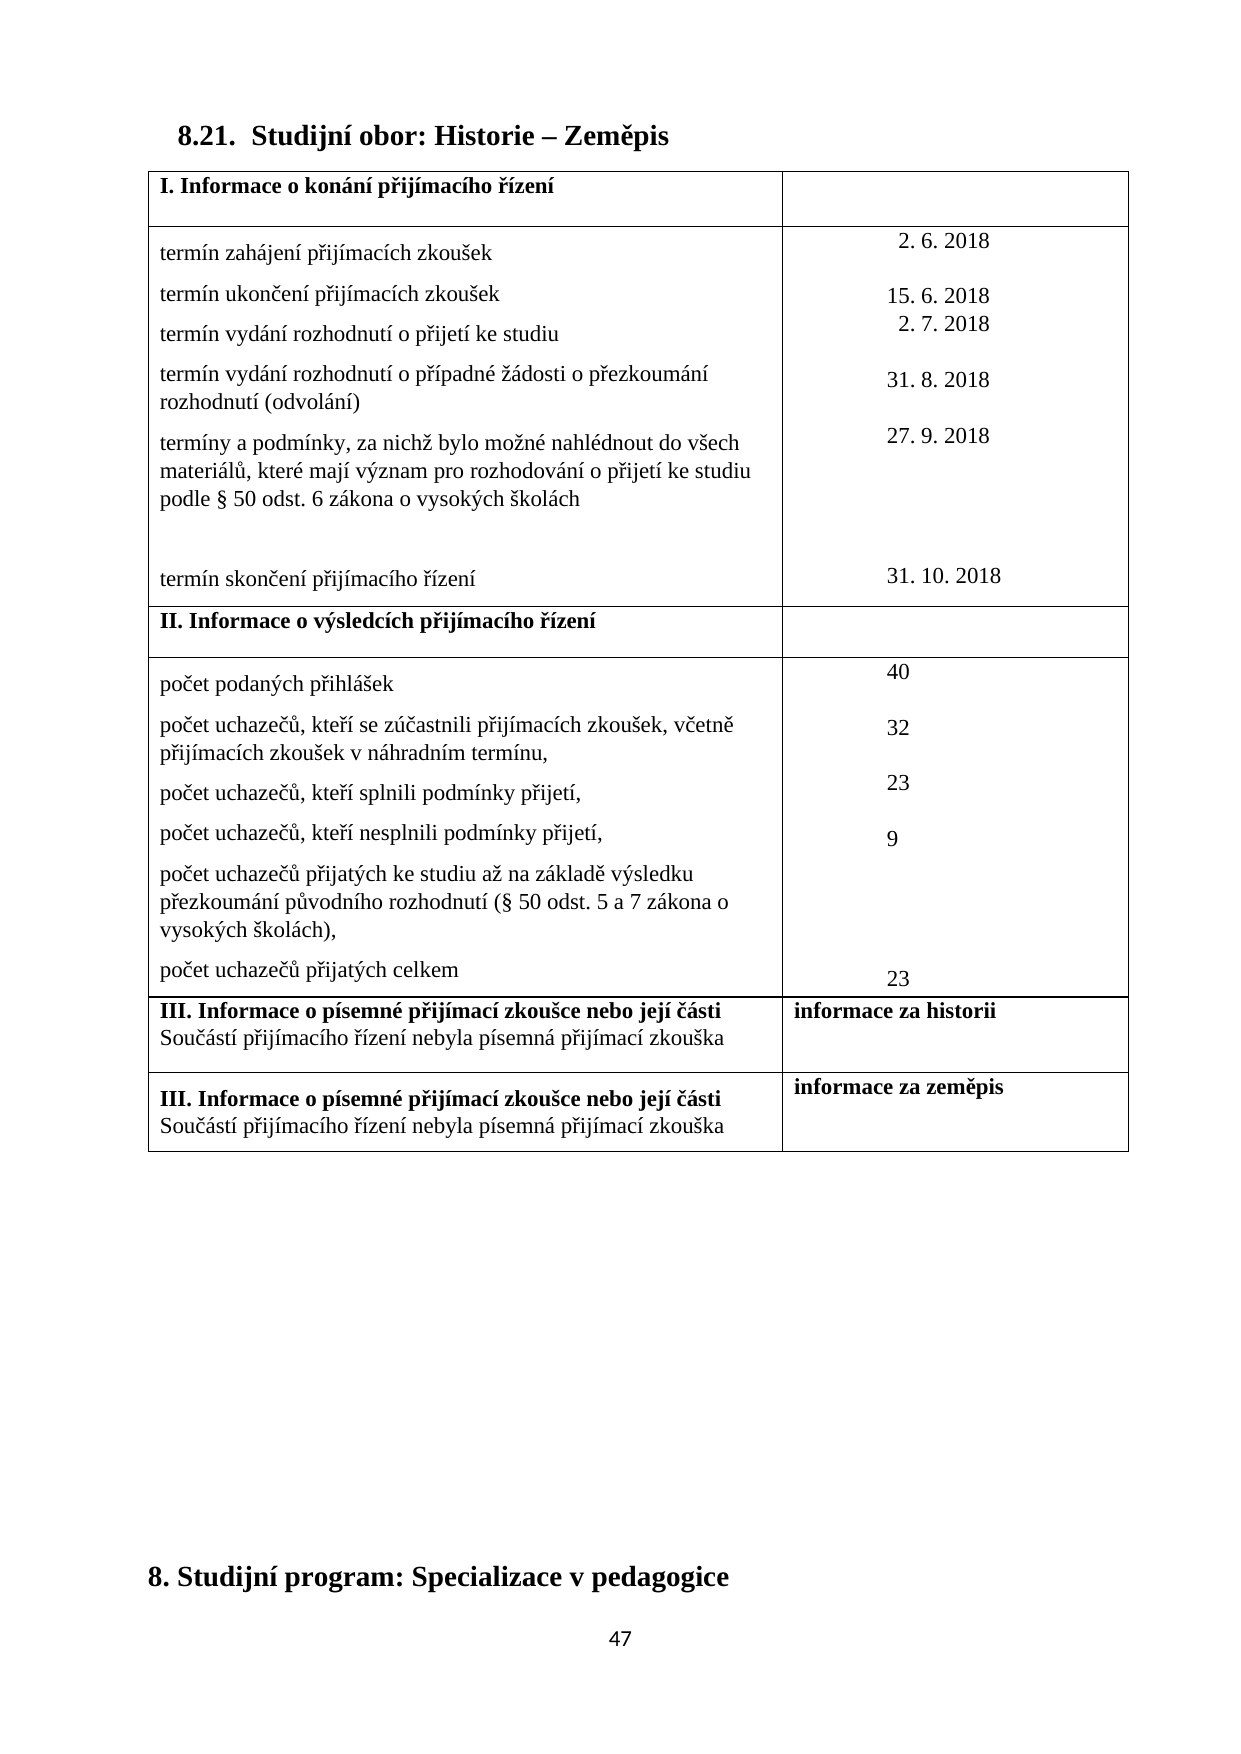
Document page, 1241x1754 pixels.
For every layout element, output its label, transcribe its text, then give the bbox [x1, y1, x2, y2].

list Studijní obor: Historie – Zeměpis [177, 118, 1092, 152]
table_cell termín zahájení přijímacích zkoušek termín ukončení přijímacích zkoušek termín vydání rozhodnutí o přijetí ke studiu termín vydání rozhodnutí o případné žádosti o přezkoumání rozhodnutí (odvolání) termíny a podmínky, za nichž bylo možné nahlédnout do všech materiálů, které mají význam pro rozhodování o přijetí ke studiu podle § 50 odst. 6 zákona o vysokých školách termín skončení přijímacího řízení [149, 227, 782, 606]
table_cell III. Informace o písemné přijímací zkoušce nebo její části Součástí přijímacího řízení nebyla písemná přijímací zkouška [149, 1073, 782, 1151]
table_cell III. Informace o písemné přijímací zkoušce nebo její části Součástí přijímacího řízení nebyla písemná přijímací zkouška [149, 998, 782, 1072]
table_cell 2. 6. 2018 15. 6. 2018 2. 7. 2018 31. 8. 2018 27. 9. 2018 31. 10. 2018 [783, 227, 1128, 606]
table_cell počet podaných přihlášek počet uchazečů, kteří se zúčastnili přijímacích zkoušek, včetně přijímacích zkoušek v náhradním termínu, počet uchazečů, kteří splnili podmínky přijetí, počet uchazečů, kteří nesplnili podmínky přijetí, počet uchazečů přijatých ke studiu až na základě výsledku přezkoumání původního rozhodnutí (§ 50 odst. 5 a 7 zákona o vysokých školách), počet uchazečů přijatých celkem [149, 658, 782, 996]
table_cell informace za historii [783, 998, 1128, 1072]
table_cell II. Informace o výsledcích přijímacího řízení [149, 607, 782, 657]
table_header I. Informace o konání přijímacího řízení [149, 172, 782, 226]
table_cell 40 32 23 9 23 [783, 658, 1128, 996]
table_cell informace za zeměpis [783, 1073, 1128, 1151]
text 8. Studijní program: Specializace v pedagogice [148, 1559, 1092, 1592]
table_header [783, 172, 1128, 226]
table_cell [783, 607, 1128, 657]
